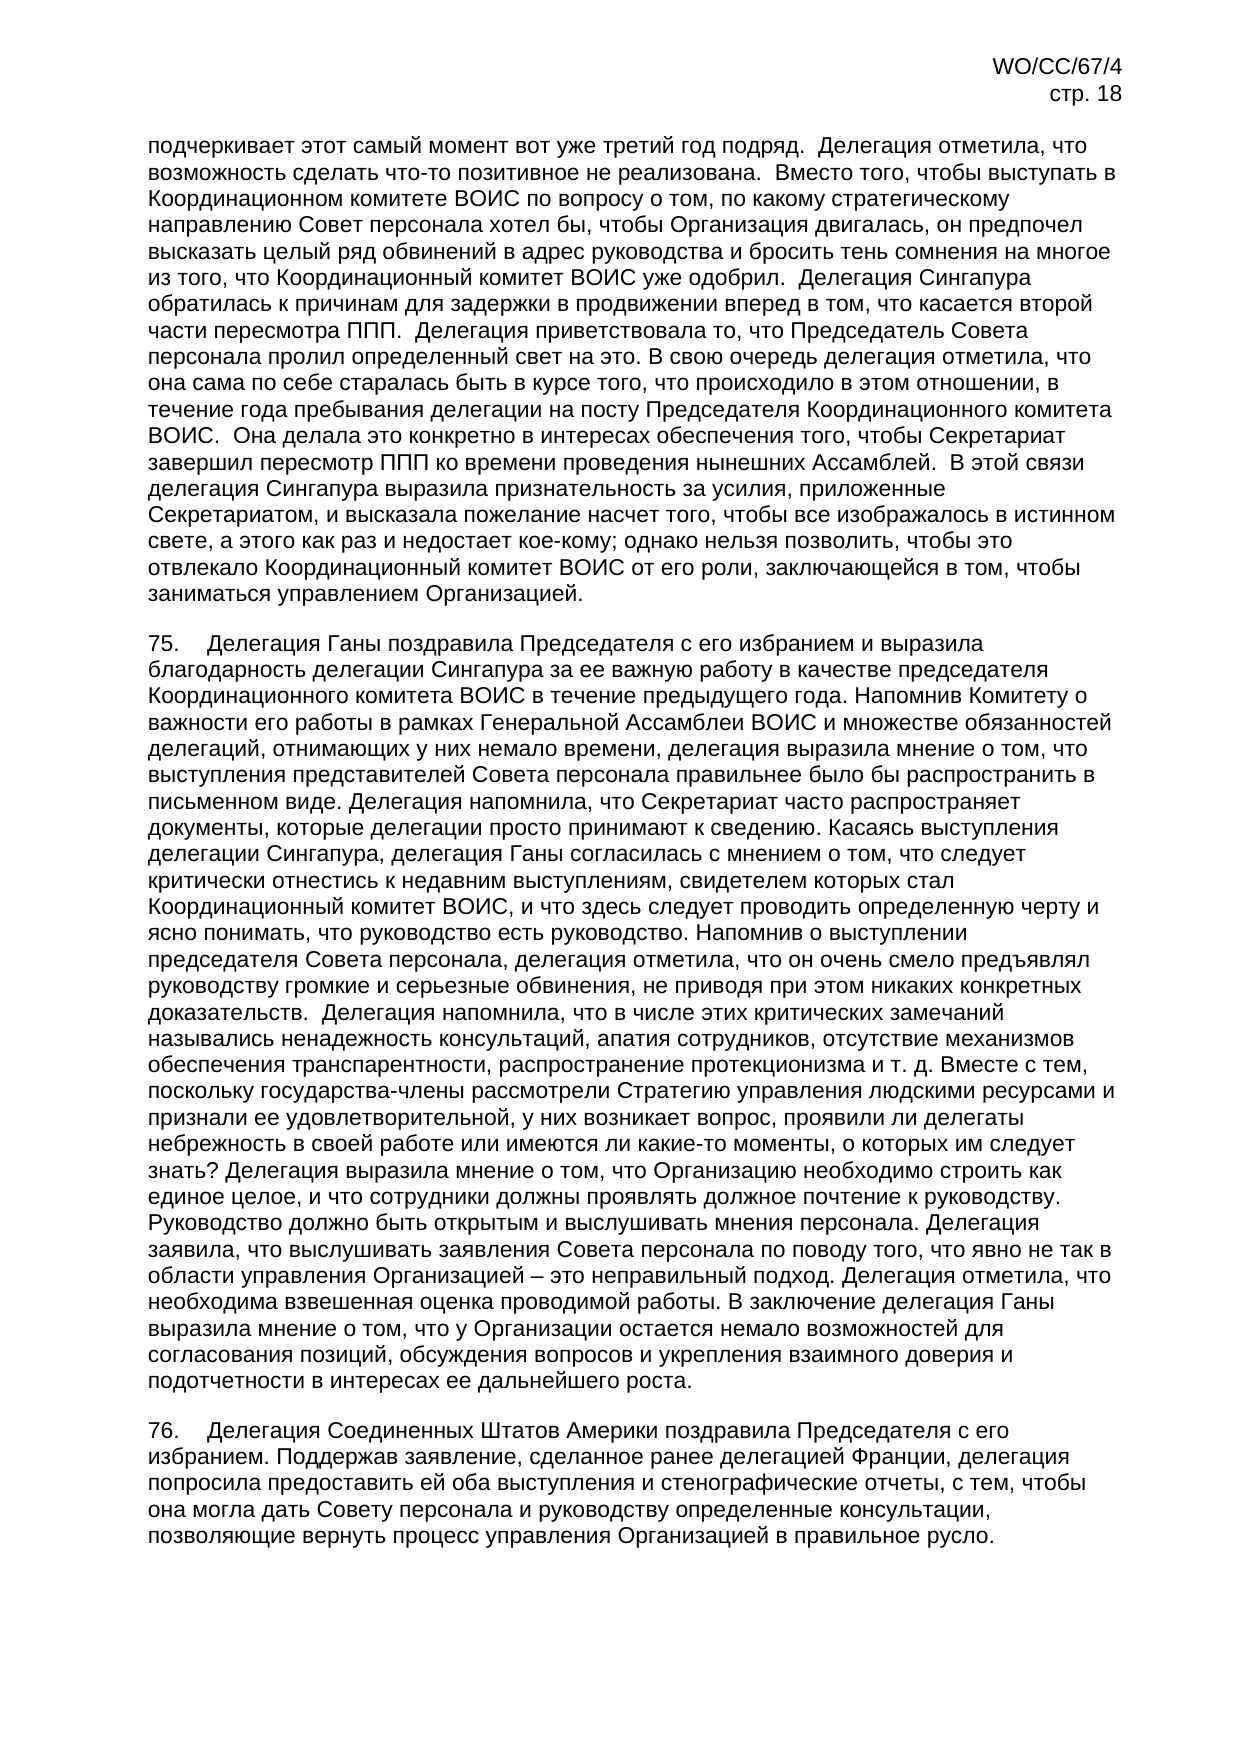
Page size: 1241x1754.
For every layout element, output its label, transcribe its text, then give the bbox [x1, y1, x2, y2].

text Делегация Соединенных Штатов Америки поздравила Председателя с его избранием. Поддержав заявление, сделанное ранее делегацией Франции, делегация попросила предоставить ей оба выступления и стенографические отчеты, с тем, чтобы она могла дать Совету персонала и руководству определенные консультации, позволяющие вернуть процесс управления Организацией в правильное русло. [148, 1417, 1122, 1548]
text Делегация Ганы поздравила Председателя с его избранием и выразила благодарность делегации Сингапура за ее важную работу в качестве председателя Координационного комитета ВОИС в течение предыдущего года. Напомнив Комитету о важности его работы в рамках Генеральной Ассамблеи ВОИС и множестве обязанностей делегаций, отнимающих у них немало времени, делегация выразила мнение о том, что выступления представителей Совета персонала правильнее было бы распространить в письменном виде. Делегация напомнила, что Секретариат часто распространяет документы, которые делегации просто принимают к сведению. Касаясь выступления делегации Сингапура, делегация Ганы согласилась с мнением о том, что следует критически отнестись к недавним выступлениям, свидетелем которых стал Координационный комитет ВОИС, и что здесь следует проводить определенную черту и ясно понимать, что руководство есть руководство. Напомнив о выступлении председателя Совета персонала, делегация отметила, что он очень смело предъявлял руководству громкие и серьезные обвинения, не приводя при этом никаких конкретных доказательств. Делегация напомнила, что в числе этих критических замечаний назывались ненадежность консультаций, апатия сотрудников, отсутствие механизмов обеспечения транспарентности, распространение протекционизма и т. д. Вместе с тем, поскольку государства-члены рассмотрели Стратегию управления людскими ресурсами и признали ее удовлетворительной, у них возникает вопрос, проявили ли делегаты небрежность в своей работе или имеются ли какие-то моменты, о которых им следует знать? Делегация выразила мнение о том, что Организацию необходимо строить как единое целое, и что сотрудники должны проявлять должное почтение к руководству. Руководство должно быть открытым и выслушивать мнения персонала. Делегация заявила, что выслушивать заявления Совета персонала по поводу того, что явно не так в области управления Организацией – это неправильный подход. Делегация отметила, что необходима взвешенная оценка проводимой работы. В заключение делегация Ганы выразила мнение о том, что у Организации остается немало возможностей для согласования позиций, обсуждения вопросов и укрепления взаимного доверия и подотчетности в интересах ее дальнейшего роста. [148, 629, 1122, 1394]
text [148, 132, 1122, 607]
